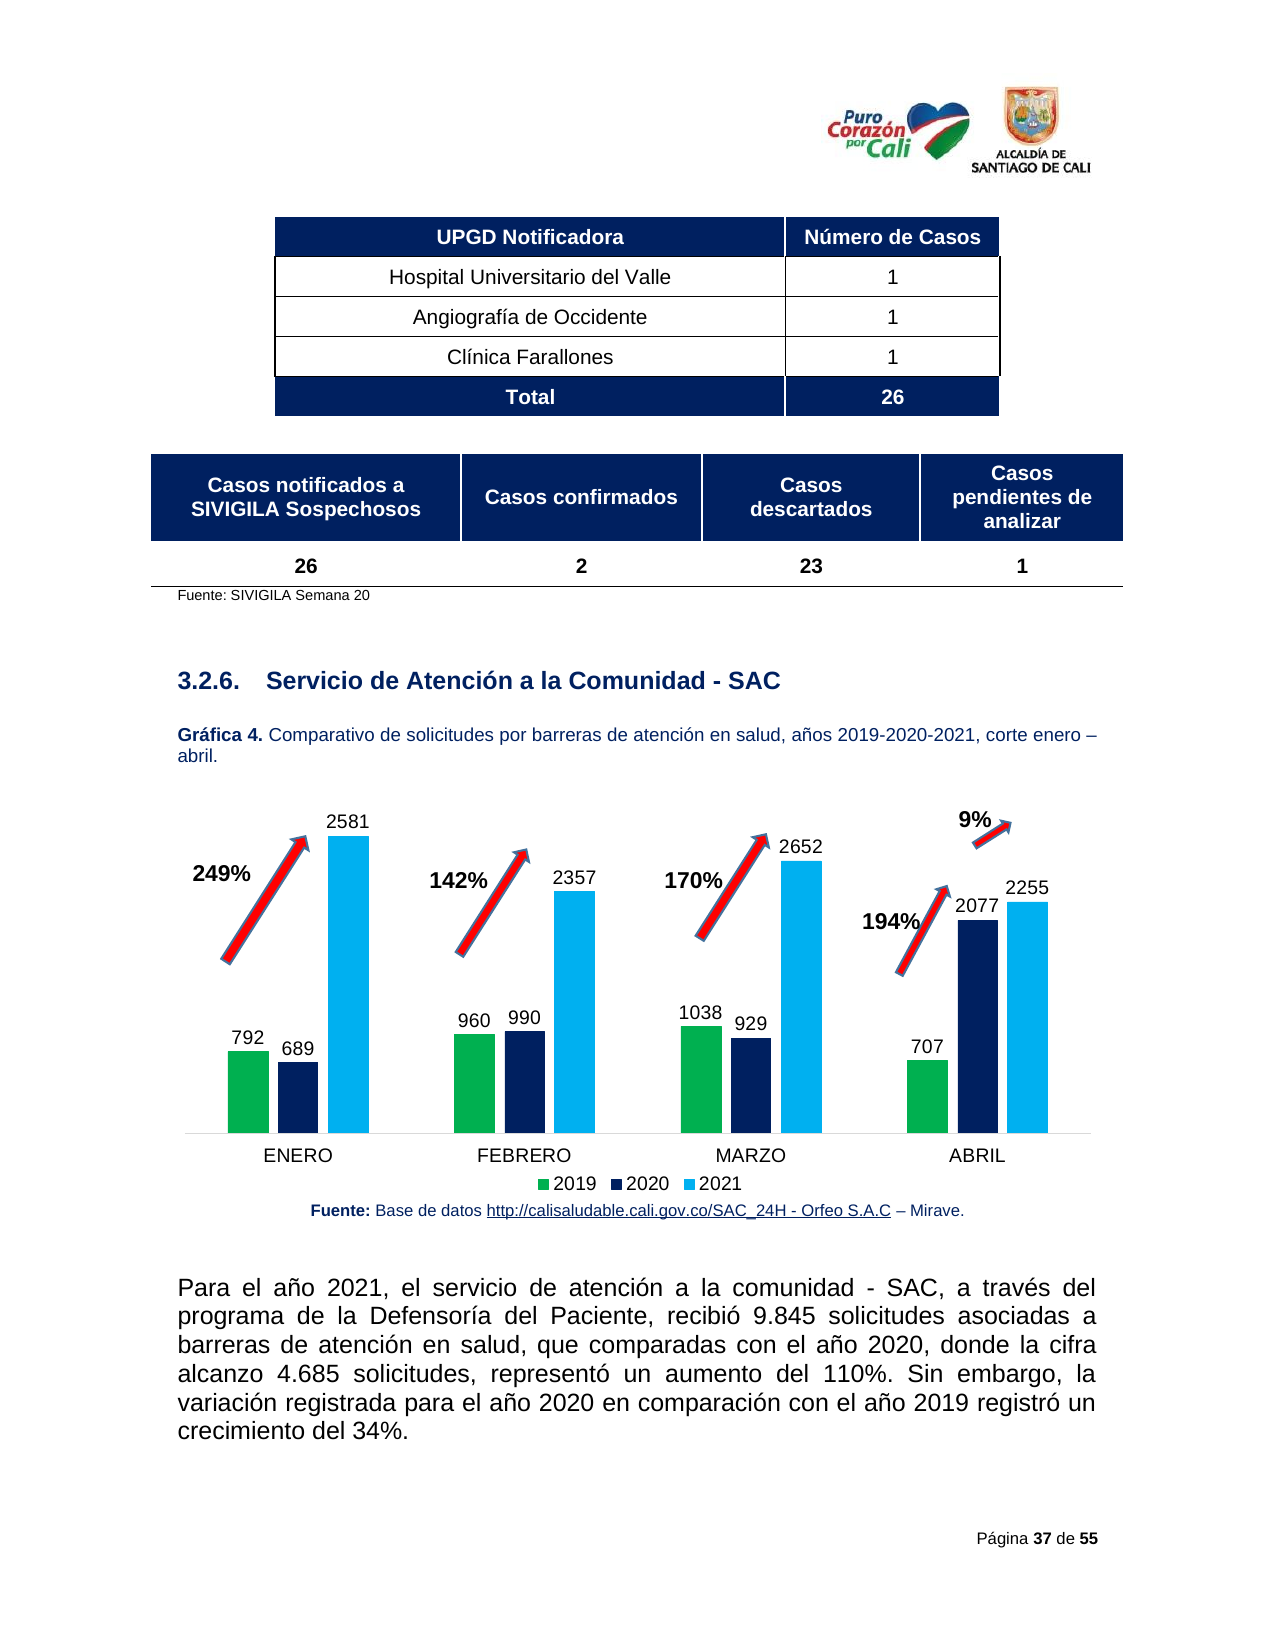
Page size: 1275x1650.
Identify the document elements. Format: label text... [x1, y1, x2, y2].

text Fuente: Base de datos http://calisaludable.cali.gov.co/SAC_24H - Orfeo S.A.C – Mirave. [177, 1201, 1098, 1220]
table_header Casos descartados [703, 454, 919, 541]
table_cell Hospital Universitario del Valle [276, 257, 785, 296]
table_cell Angiografía de Occidente [276, 297, 785, 336]
table_header Casos confirmados [462, 454, 701, 541]
table_header UPGD Notificadora [275, 217, 784, 256]
text Fuente: SIVIGILA Semana 20 [177, 587, 1098, 604]
table_header Casos pendientes de analizar [921, 454, 1123, 541]
table_cell 1 [786, 296, 999, 336]
table_cell 2 [462, 547, 701, 586]
table_cell 1 [786, 336, 999, 376]
table_cell 1 [921, 547, 1123, 586]
table_cell 23 [703, 547, 919, 586]
table_cell 26 [151, 547, 460, 586]
subtitle Servicio de Atención a la Comunidad - SAC [177, 666, 1098, 695]
text Gráfica 4. Comparativo de solicitudes por barreras de atención en salud, años 2019-2020-2021, corte enero – abril. [177, 723, 1098, 767]
table_cell 26 [786, 376, 999, 416]
table_header Número de Casos [786, 217, 999, 256]
table_cell Total [275, 377, 784, 416]
picture [821, 73, 1098, 187]
text Para el año 2021, el servicio de atención a la comunidad - SAC, a través del programa de la Defensoría del Paciente, recibió 9.845 solicitudes asociadas a barreras de atención en salud, que comparadas con el año 2020, donde la cifra alcanzo 4.685 solicitudes, representó un aumento del 110%. Sin embargo, la variación registrada para el año 2020 en comparación con el año 2019 registró un crecimiento del 34%. [177, 1272, 1098, 1445]
table_header Casos notificados a SIVIGILA Sospechosos [151, 454, 460, 541]
table_cell Clínica Farallones [276, 337, 785, 376]
table_cell 1 [786, 256, 999, 296]
